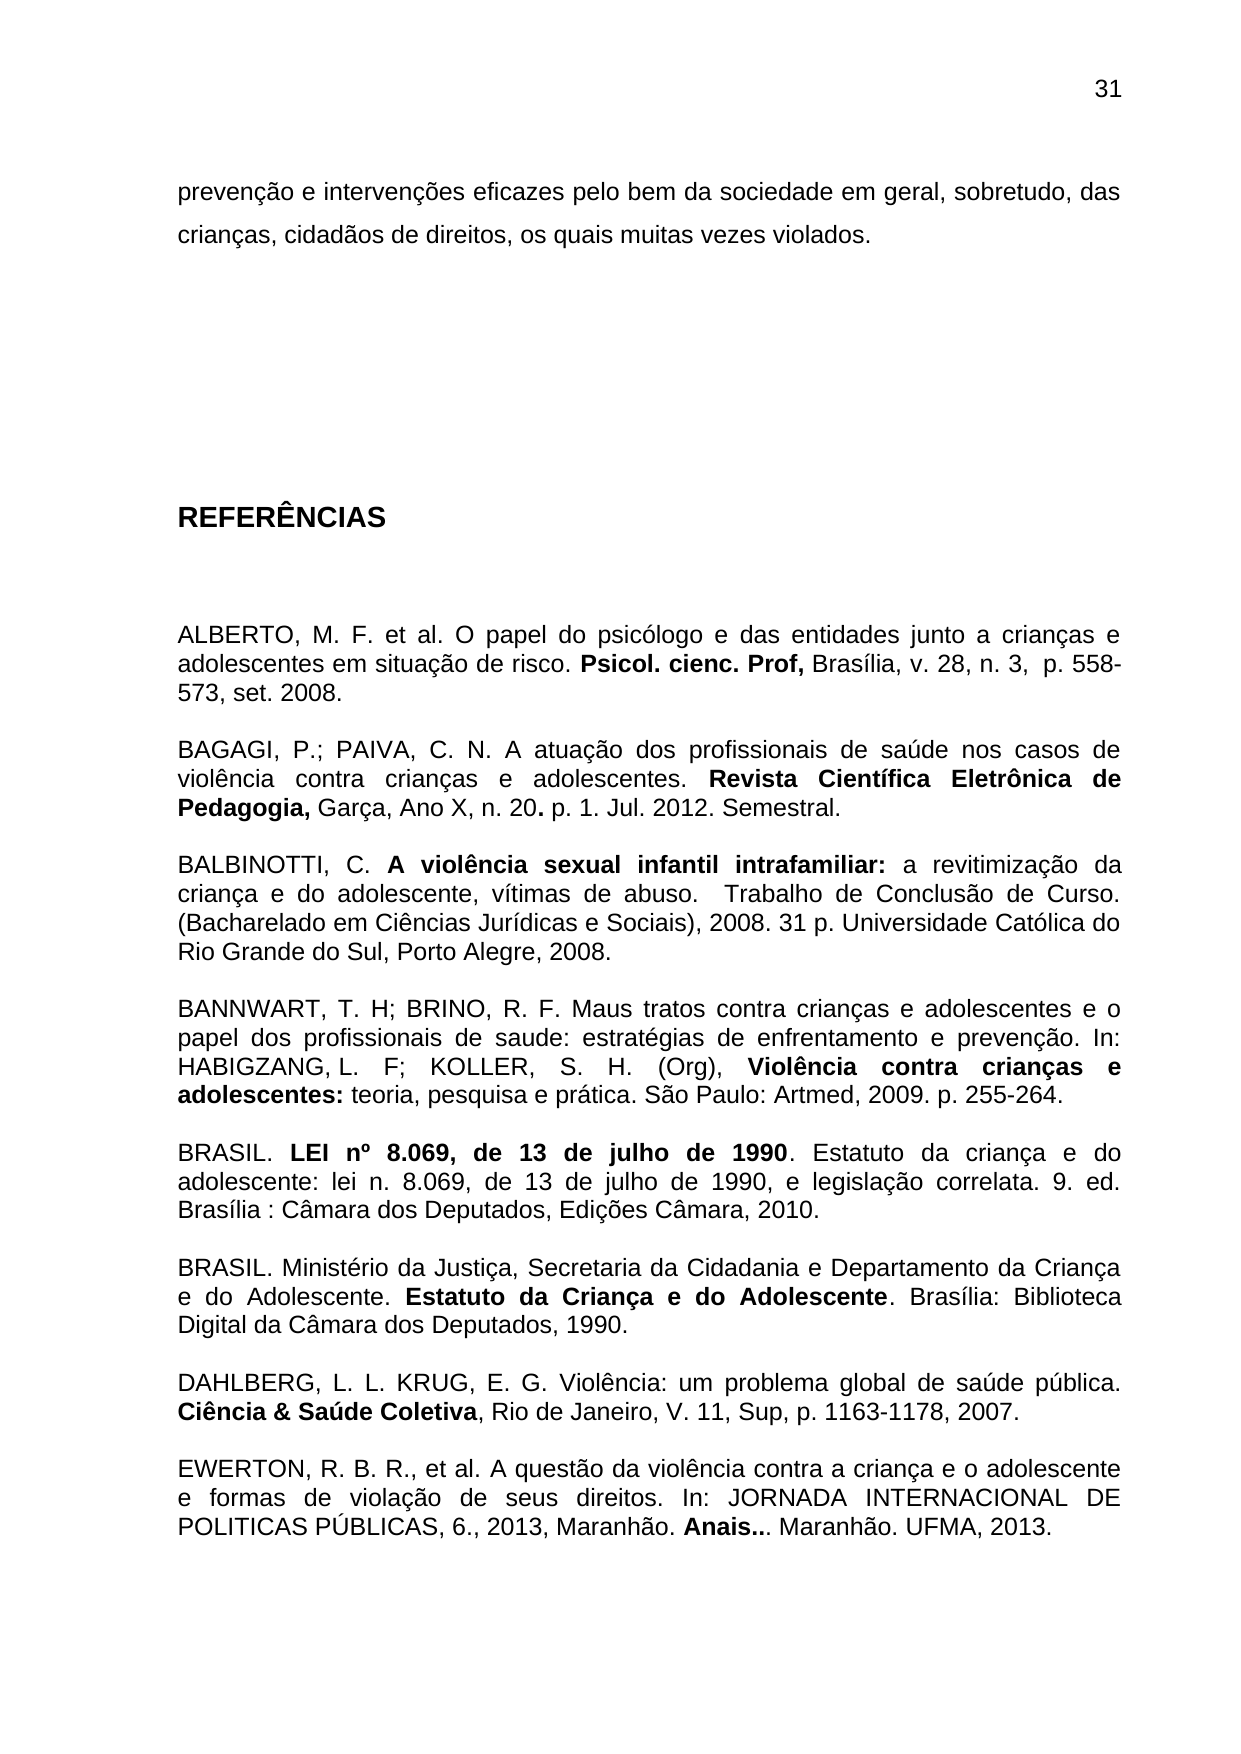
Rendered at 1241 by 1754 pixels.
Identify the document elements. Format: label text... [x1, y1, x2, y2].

text EWERTON, R. B. R., et al. A questão da violência contra a criança e o adolescente e formas de violação de seus direitos. In: JORNADA INTERNACIONAL DE POLITICAS PÚBLICAS, 6., 2013, Maranhão. Anais... Maranhão. UFMA, 2013. [177, 1454, 1122, 1541]
text BAGAGI, P.; PAIVA, C. N. A atuação dos profissionais de saúde nos casos de violência contra crianças e adolescentes. Revista Científica Eletrônica de Pedagogia, Garça, Ano X, n. 20. p. 1. Jul. 2012. Semestral. [177, 736, 1122, 822]
subtitle ALBERTO, M. F. et al. O papel do psicólogo e das entidades junto a crianças e adolescentes em situação de risco. Psicol. cienc. Prof, Brasília, v. 28, n. 3, p. 558-573, set. 2008. [177, 620, 1122, 706]
text DAHLBERG, L. L. KRUG, E. G. Violência: um problema global de saúde pública. Ciência & Saúde Coletiva, Rio de Janeiro, V. 11, Sup, p. 1163-1178, 2007. [177, 1368, 1122, 1426]
text BRASIL. Ministério da Justiça, Secretaria da Cidadania e Departamento da Criança e do Adolescente. Estatuto da Criança e do Adolescente. Brasília: Biblioteca Digital da Câmara dos Deputados, 1990. [177, 1253, 1122, 1339]
text BANNWART, T. H; BRINO, R. F. Maus tratos contra crianças e adolescentes e o papel dos profissionais de saude: estratégias de enfrentamento e prevenção. In: HABIGZANG, L. F; KOLLER, S. H. (Org), Violência contra crianças e adolescentes: teoria, pesquisa e prática. São Paulo: Artmed, 2009. p. 255-264. [177, 994, 1122, 1109]
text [177, 177, 1122, 249]
text BRASIL. LEI nº 8.069, de 13 de julho de 1990. Estatuto da criança e do adolescente: lei n. 8.069, de 13 de julho de 1990, e legislação correlata. 9. ed. Brasília : Câmara dos Deputados, Edições Câmara, 2010. [177, 1138, 1122, 1224]
text BALBINOTTI, C. A violência sexual infantil intrafamiliar: a revitimização da criança e do adolescente, vítimas de abuso. Trabalho de Conclusão de Curso. (Bacharelado em Ciências Jurídicas e Sociais), 2008. 31 p. Universidade Católica do Rio Grande do Sul, Porto Alegre, 2008. [177, 851, 1122, 966]
text REFERÊNCIAS [177, 500, 1122, 533]
